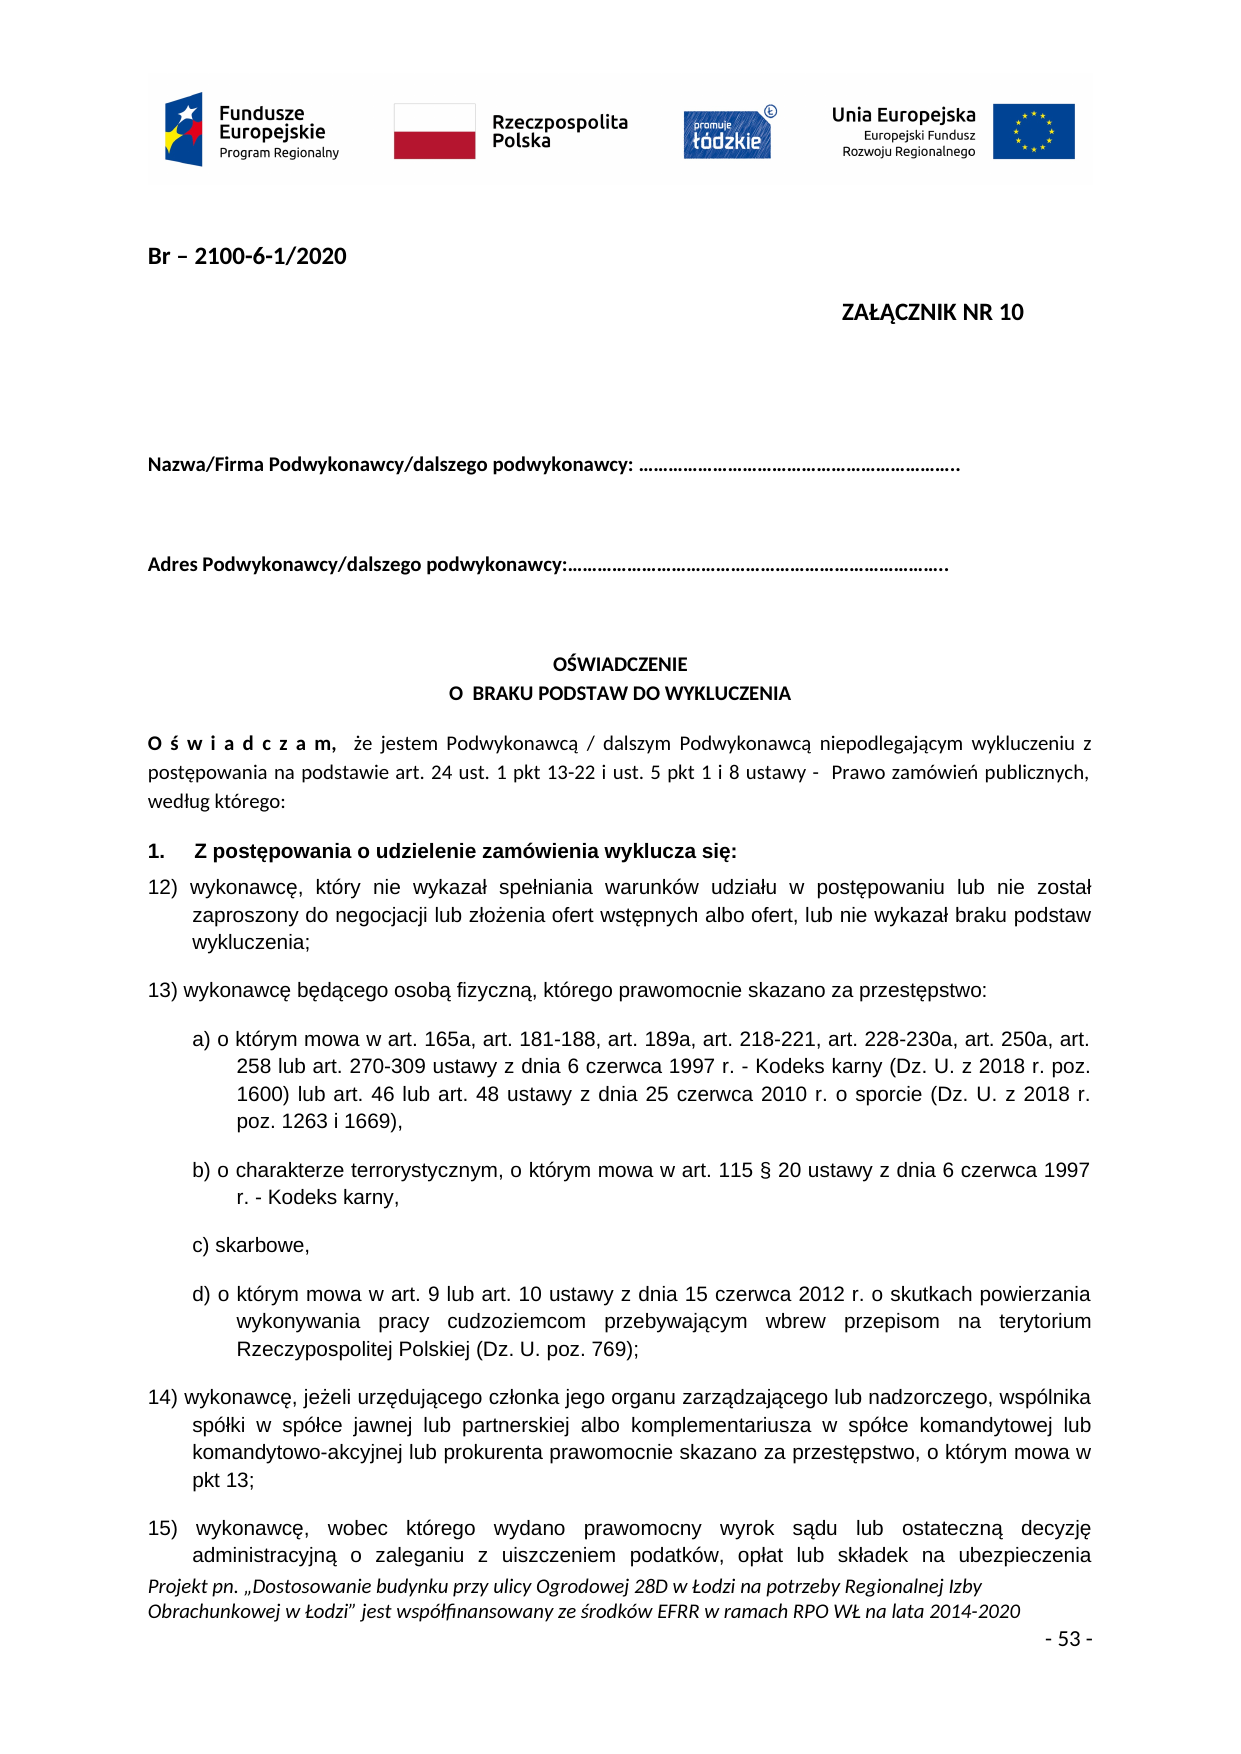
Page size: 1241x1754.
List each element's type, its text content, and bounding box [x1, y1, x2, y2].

text 13) wykonawcę będącego osobą fizyczną, którego prawomocnie skazano za przestępstwo: [148, 978, 1092, 1002]
text c) skarbowe, [192, 1233, 1092, 1257]
text b) o charakterze terrorystycznym, o którym mowa w art. 115 § 20 ustawy z dnia 6 czerwca 1997 r. - Kodeks karny, [192, 1157, 1092, 1209]
text OŚWIADCZENIE [148, 651, 1092, 676]
text Nazwa/Firma Podwykonawcy/dalszego podwykonawcy: ……………………………………………………….. [148, 451, 1092, 476]
text a) o którym mowa w art. 165a, art. 181-188, art. 189a, art. 218-221, art. 228-230a, art. 250a, art. 258 lub art. 270-309 ustawy z dnia 6 czerwca 1997 r. - Kodeks karny (Dz. U. z 2018 r. poz. 1600) lub art. 46 lub art. 48 ustawy z dnia 25 czerwca 2010 r. o sporcie (Dz. U. z 2018 r. poz. 1263 i 1669), [192, 1027, 1092, 1133]
text O BRAKU PODSTAW DO WYKLUCZENIA [148, 680, 1092, 706]
text d) o którym mowa w art. 9 lub art. 10 ustawy z dnia 15 czerwca 2012 r. o skutkach powierzania wykonywania pracy cudzoziemcom przebywającym wbrew przepisom na terytorium Rzeczypospolitej Polskiej (Dz. U. poz. 769); [192, 1282, 1092, 1361]
text 1. Z postępowania o udzielenie zamówienia wyklucza się: [148, 838, 1092, 862]
text Adres Podwykonawcy/dalszego podwykonawcy:………………………………………………………………….. [148, 551, 1092, 576]
picture [147, 73, 1093, 185]
text 14) wykonawcę, jeżeli urzędującego członka jego organu zarządzającego lub nadzorczego, wspólnika spółki w spółce jawnej lub partnerskiej albo komplementariusza w spółce komandytowej lub komandytowo-akcyjnej lub prokurenta prawomocnie skazano za przestępstwo, o którym mowa w pkt 13; [148, 1385, 1092, 1491]
text 12) wykonawcę, który nie wykazał spełniania warunków udziału w postępowaniu lub nie został zaproszony do negocjacji lub złożenia ofert wstępnych albo ofert, lub nie wykazał braku podstaw wykluczenia; [148, 875, 1092, 954]
text O ś w i a d c z a m, że jestem Podwykonawcą / dalszym Podwykonawcą niepodlegającym wykluczeniu z postępowania na podstawie art. 24 ust. 1 pkt 13-22 i ust. 5 pkt 1 i 8 ustawy - Prawo zamówień publicznych, według którego: [148, 730, 1092, 814]
text ZAŁĄCZNIK NR 10 [148, 296, 1092, 326]
text Br – 2100-6-1/2020 [148, 240, 1102, 271]
